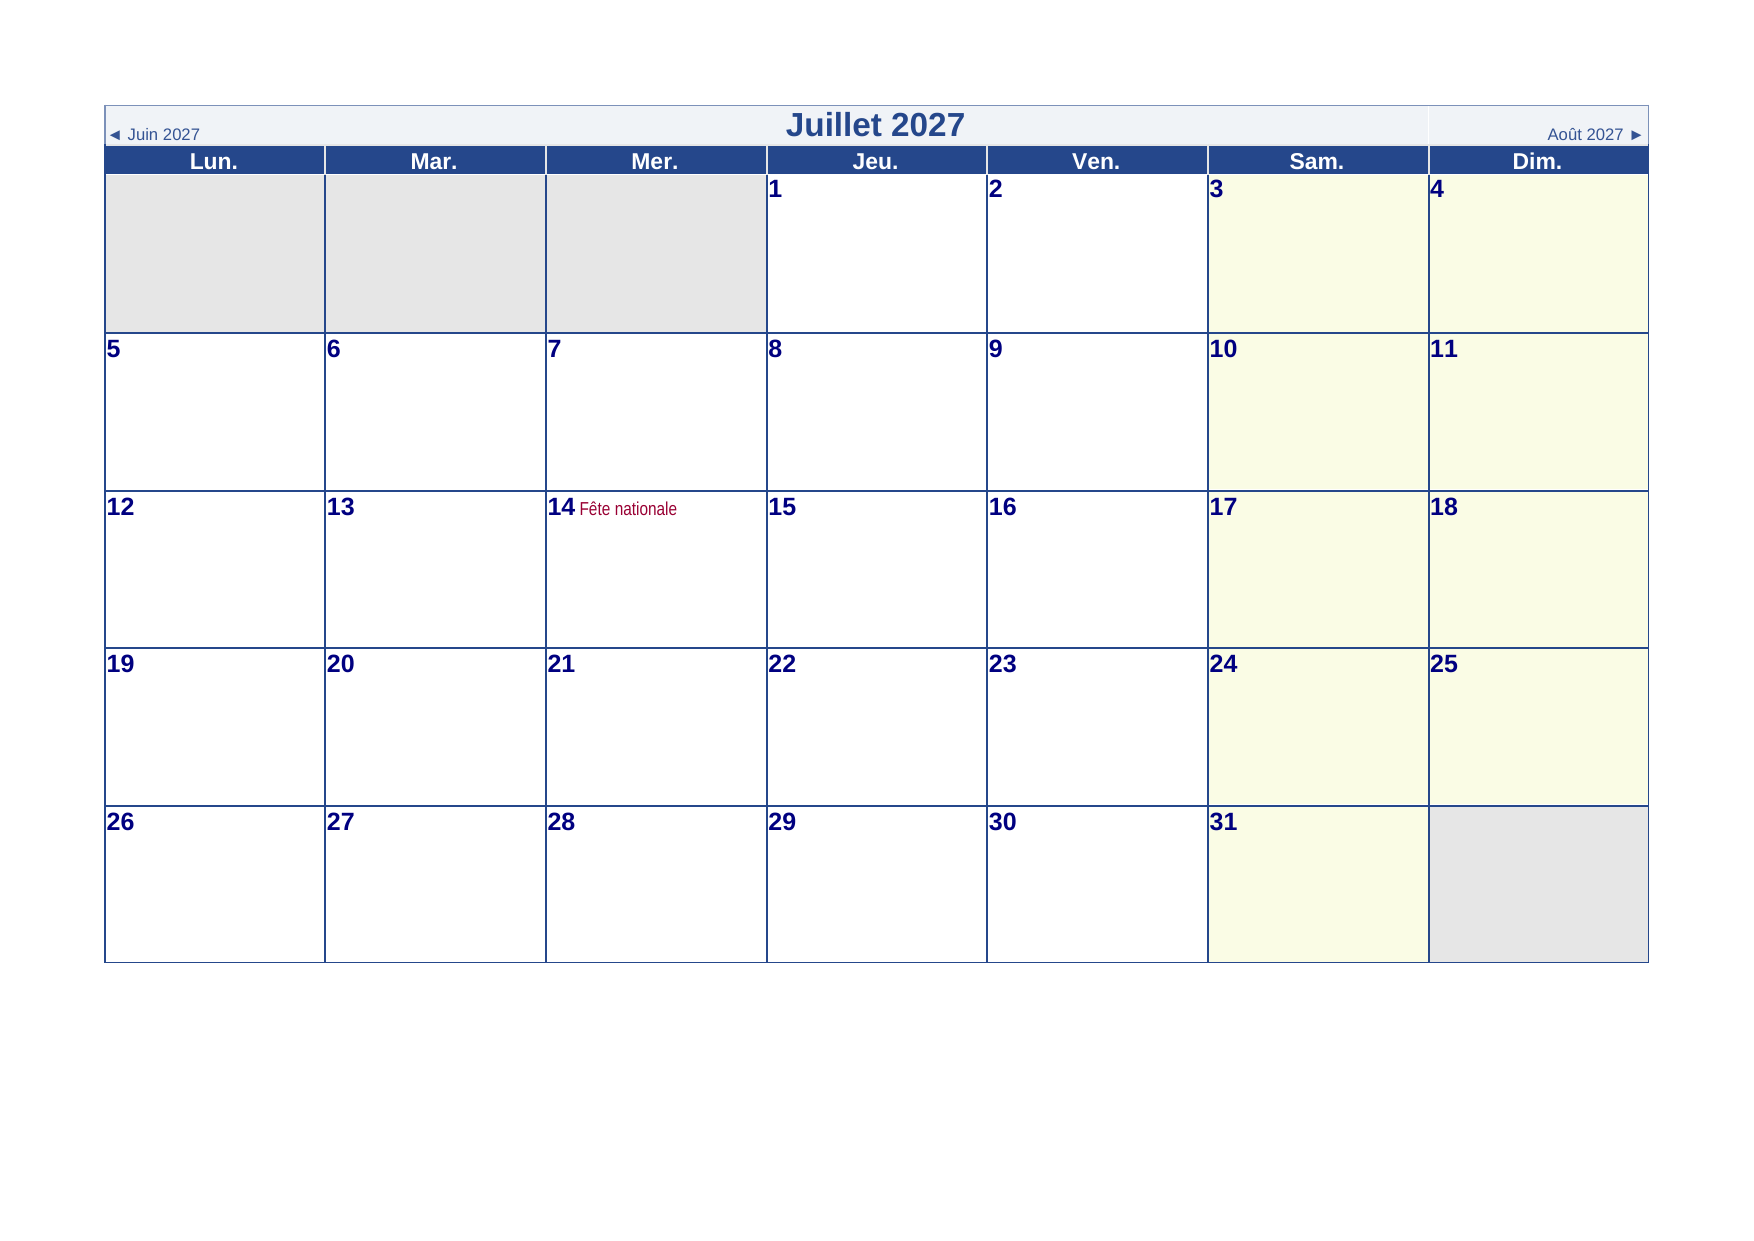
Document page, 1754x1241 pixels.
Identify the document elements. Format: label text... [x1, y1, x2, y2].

table_cell 24 [1209, 649, 1428, 804]
table_cell [1430, 807, 1648, 962]
table_cell 22 [768, 649, 986, 804]
table_cell 4 [1430, 175, 1648, 332]
table_header Juillet 2027 [325, 106, 1428, 144]
table_cell 30 [988, 807, 1207, 962]
table_cell 14 Fête nationale [547, 492, 766, 647]
table_cell 20 [326, 649, 545, 804]
table_cell [547, 175, 766, 332]
table_cell 18 [1430, 492, 1648, 647]
table_cell 8 [768, 334, 986, 489]
table_cell 12 [106, 492, 324, 647]
table_cell 13 [326, 492, 545, 647]
table_cell 23 [988, 649, 1207, 804]
table_cell Dim. [1430, 146, 1648, 174]
table_cell 17 [1209, 492, 1428, 647]
table_cell 10 [1209, 334, 1428, 489]
table_cell 1 [768, 175, 986, 332]
table_cell [106, 175, 324, 332]
table_cell 21 [547, 649, 766, 804]
table_cell 3 [1209, 175, 1428, 332]
table_cell Sam. [1209, 146, 1428, 174]
table_cell Jeu. [768, 146, 986, 174]
table_cell 29 [768, 807, 986, 962]
table_cell 2 [988, 175, 1207, 332]
table_cell 5 [106, 334, 324, 489]
table_cell 6 [326, 334, 545, 489]
table_cell 28 [547, 807, 766, 962]
table_cell 31 [1209, 807, 1428, 962]
table_cell 16 [988, 492, 1207, 647]
table_header ◄ Juin 2027 [106, 106, 325, 144]
table_cell 26 [106, 807, 324, 962]
table_cell 27 [326, 807, 545, 962]
table_cell Ven. [988, 146, 1207, 174]
table_cell 15 [768, 492, 986, 647]
table_cell 7 [547, 334, 766, 489]
table_cell 9 [988, 334, 1207, 489]
table_header Août 2027 ► [1429, 106, 1648, 144]
table_cell Mar. [326, 146, 545, 174]
table_cell 11 [1430, 334, 1648, 489]
table_cell 25 [1430, 649, 1648, 804]
table_cell Lun. [106, 146, 324, 174]
table_cell 19 [106, 649, 324, 804]
table_cell [326, 175, 545, 332]
table_cell Mer. [547, 146, 766, 174]
